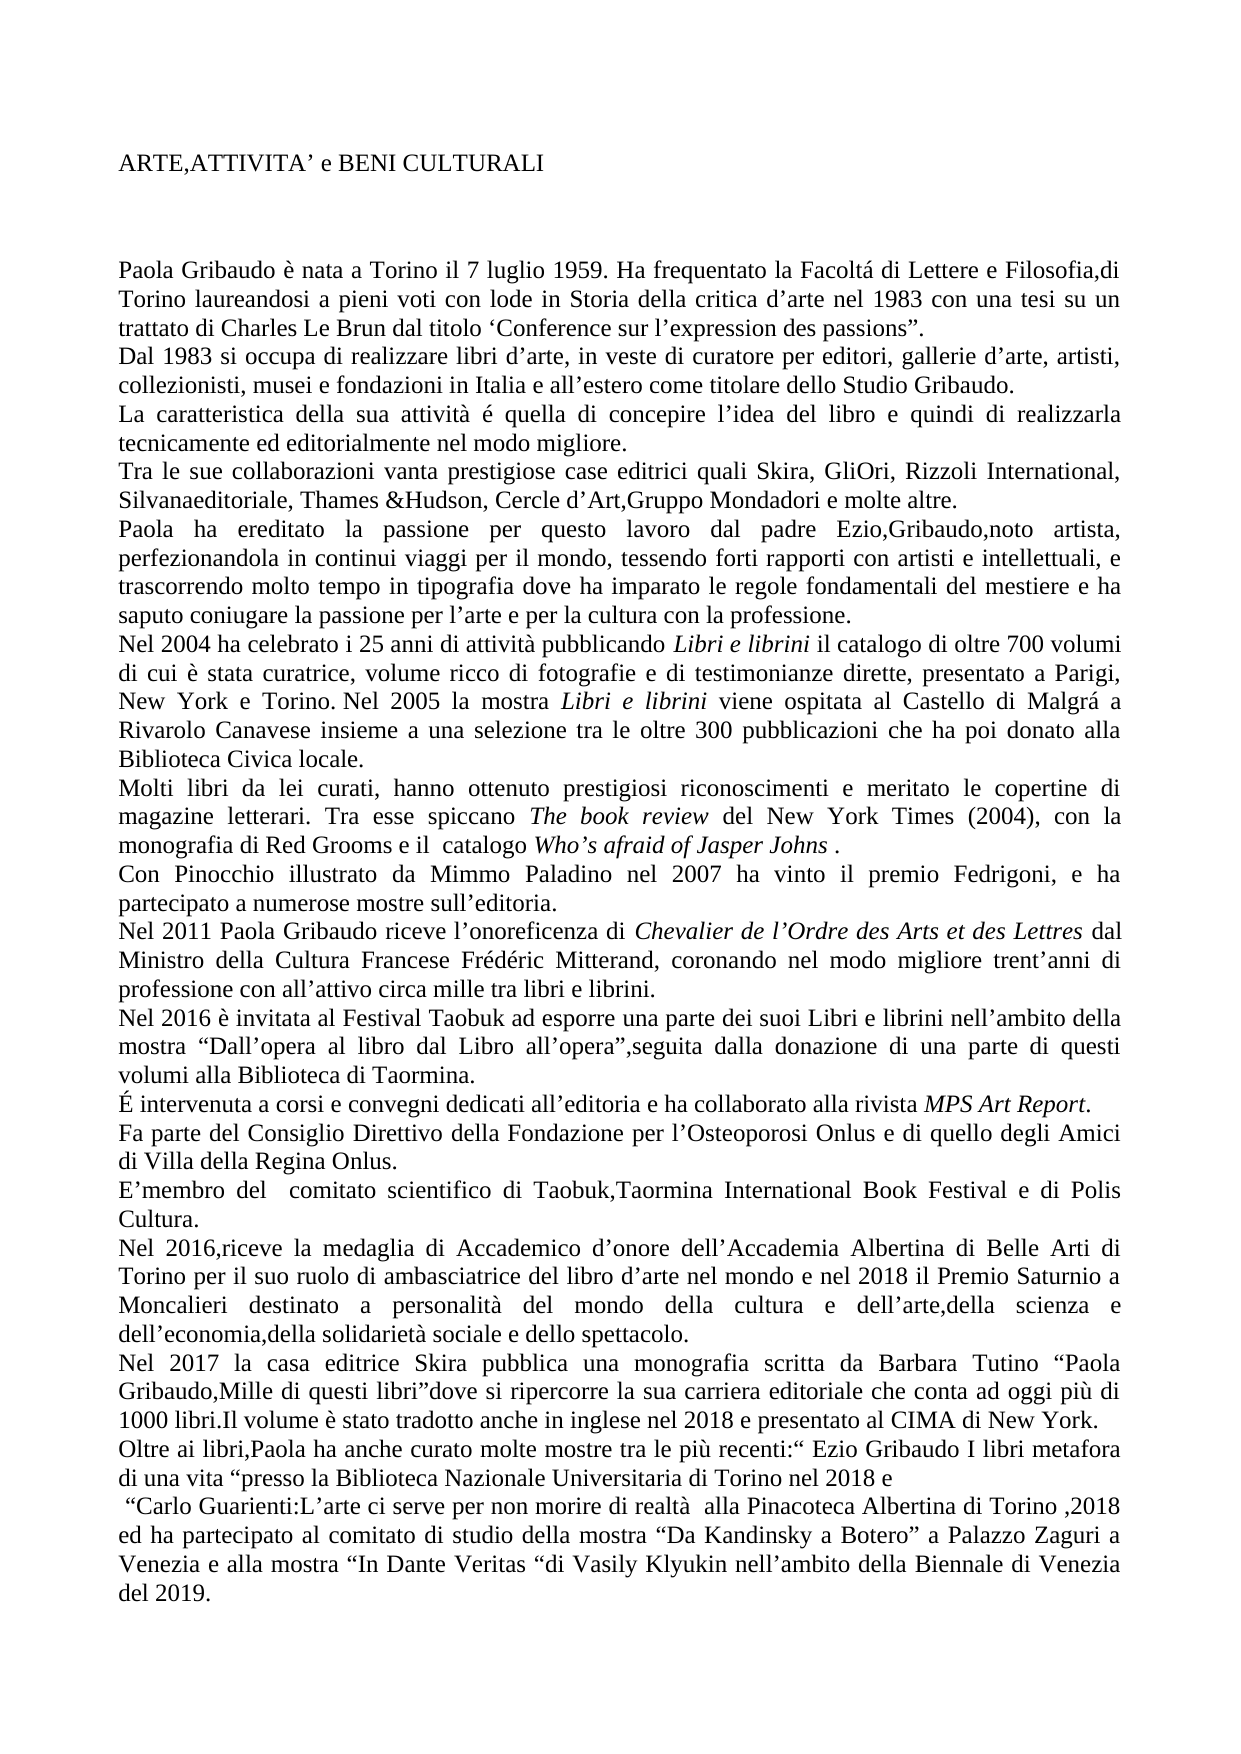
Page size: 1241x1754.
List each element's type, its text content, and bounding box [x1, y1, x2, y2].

text É intervenuta a corsi e convegni dedicati all’editoria e ha collaborato alla rivista MPS Art Report. [118, 1089, 1122, 1118]
text Con Pinocchio illustrato da Mimmo Paladino nel 2007 ha vinto il premio Fedrigoni, e ha partecipato a numerose mostre sull’editoria. [118, 859, 1122, 916]
text Nel 2017 la casa editrice Skira pubblica una monografia scritta da Barbara Tutino “Paola Gribaudo,Mille di questi libri”dove si ripercorre la sua carriera editoriale che conta ad oggi più di 1000 libri.Il volume è stato tradotto anche in inglese nel 2018 e presentato al CIMA di New York. [118, 1348, 1122, 1434]
text Nel 2004 ha celebrato i 25 anni di attività pubblicando Libri e librini il catalogo di oltre 700 volumi di cui è stata curatrice, volume ricco di fotografie e di testimonianze dirette, presentato a Parigi, New York e Torino. Nel 2005 la mostra Libri e librini viene ospitata al Castello di Malgrá a Rivarolo Canavese insieme a una selezione tra le oltre 300 pubblicazioni che ha poi donato alla Biblioteca Civica locale. [118, 629, 1122, 773]
text Nel 2016,riceve la medaglia di Accademico d’onore dell’Accademia Albertina di Belle Arti di Torino per il suo ruolo di ambasciatrice del libro d’arte nel mondo e nel 2018 il Premio Saturnio a Moncalieri destinato a personalità del mondo della cultura e dell’arte,della scienza e dell’economia,della solidarietà sociale e dello spettacolo. [118, 1233, 1122, 1348]
text La caratteristica della sua attività é quella di concepire l’idea del libro e quindi di realizzarla tecnicamente ed editorialmente nel modo migliore. [118, 399, 1122, 456]
text Dal 1983 si occupa di realizzare libri d’arte, in veste di curatore per editori, gallerie d’arte, artisti, collezionisti, musei e fondazioni in Italia e all’estero come titolare dello Studio Gribaudo. [118, 341, 1122, 399]
text E’membro del comitato scientifico di Taobuk,Taormina International Book Festival e di Polis Cultura. [118, 1175, 1122, 1233]
text Molti libri da lei curati, hanno ottenuto prestigiosi riconoscimenti e meritato le copertine di magazine letterari. Tra esse spiccano The book review del New York Times (2004), con la monografia di Red Grooms e il catalogo Who’s afraid of Jasper Johns . [118, 773, 1122, 859]
text Nel 2011 Paola Gribaudo riceve l’onoreficenza di Chevalier de l’Ordre des Arts et des Lettres dal Ministro della Cultura Francese Frédéric Mitterand, coronando nel modo migliore trent’anni di professione con all’attivo circa mille tra libri e librini. [118, 916, 1122, 1003]
text “Carlo Guarienti:L’arte ci serve per non morire di realtà alla Pinacoteca Albertina di Torino ,2018 ed ha partecipato al comitato di studio della mostra “Da Kandinsky a Botero” a Palazzo Zaguri a Venezia e alla mostra “In Dante Veritas “di Vasily Klyukin nell’ambito della Biennale di Venezia del 2019. [118, 1491, 1122, 1606]
text ARTE,ATTIVITA’ e BENI CULTURALI [118, 148, 1122, 176]
text Oltre ai libri,Paola ha anche curato molte mostre tra le più recenti:“ Ezio Gribaudo I libri metafora di una vita “presso la Biblioteca Nazionale Universitaria di Torino nel 2018 e [118, 1434, 1122, 1491]
text Paola ha ereditato la passione per questo lavoro dal padre Ezio,Gribaudo,noto artista, perfezionandola in continui viaggi per il mondo, tessendo forti rapporti con artisti e intellettuali, e trascorrendo molto tempo in tipografia dove ha imparato le regole fondamentali del mestiere e ha saputo coniugare la passione per l’arte e per la cultura con la professione. [118, 514, 1122, 629]
text Fa parte del Consiglio Direttivo della Fondazione per l’Osteoporosi Onlus e di quello degli Amici di Villa della Regina Onlus. [118, 1118, 1122, 1175]
text Paola Gribaudo è nata a Torino il 7 luglio 1959. Ha frequentato la Facoltá di Lettere e Filosofia,di Torino laureandosi a pieni voti con lode in Storia della critica d’arte nel 1983 con una tesi su un trattato di Charles Le Brun dal titolo ‘Conference sur l’expression des passions”. [118, 255, 1122, 341]
text Nel 2016 è invitata al Festival Taobuk ad esporre una parte dei suoi Libri e librini nell’ambito della mostra “Dall’opera al libro dal Libro all’opera”,seguita dalla donazione di una parte di questi volumi alla Biblioteca di Taormina. [118, 1003, 1122, 1089]
text Tra le sue collaborazioni vanta prestigiose case editrici quali Skira, GliOri, Rizzoli International, Silvanaeditoriale, Thames &Hudson, Cercle d’Art,Gruppo Mondadori e molte altre. [118, 456, 1122, 514]
